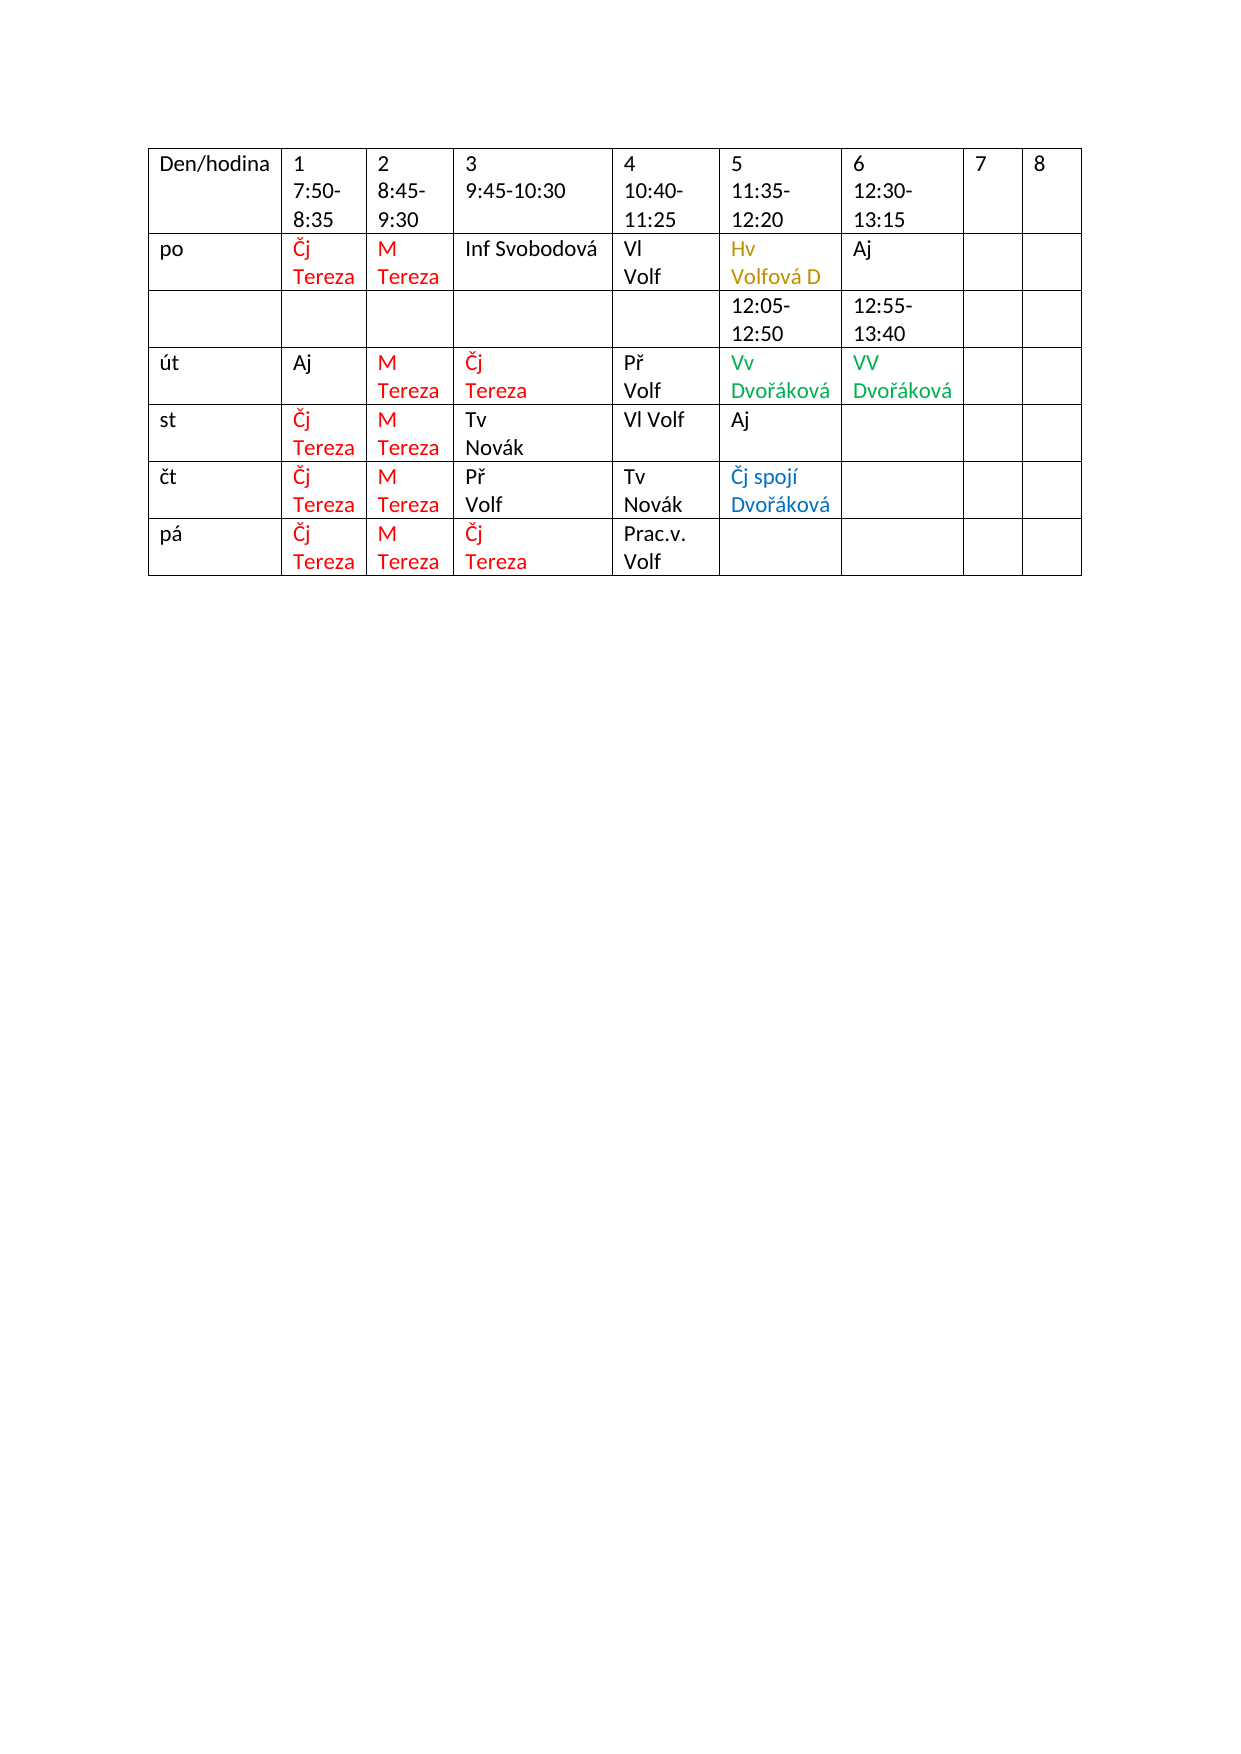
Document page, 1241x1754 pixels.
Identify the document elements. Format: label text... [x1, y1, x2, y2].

table_cell [1023, 462, 1081, 518]
table_cell Prac.v. Volf [613, 519, 719, 575]
table_cell 12:05-12:50 [720, 291, 841, 347]
table_cell [149, 291, 281, 347]
table_header 1 7:50-8:35 [282, 149, 366, 233]
table_cell Čj Tereza [282, 405, 366, 461]
table_cell Tv Novák [454, 405, 612, 461]
table_cell Čj Tereza [454, 348, 612, 404]
table_header 7 [964, 149, 1022, 233]
table_cell M Tereza [367, 405, 453, 461]
table_cell [1023, 519, 1081, 575]
table_cell čt [149, 462, 281, 518]
table_header 3 9:45-10:30 [454, 149, 612, 233]
table_cell [964, 405, 1022, 461]
table_cell [367, 291, 453, 347]
table_cell [842, 405, 963, 461]
table_cell Př Volf [454, 462, 612, 518]
table_cell [842, 462, 963, 518]
table_cell [964, 519, 1022, 575]
table_cell [964, 291, 1022, 347]
table_cell [454, 291, 612, 347]
table_cell 12:55-13:40 [842, 291, 963, 347]
table_cell Př Volf [613, 348, 719, 404]
table_cell [1023, 348, 1081, 404]
table_cell pá [149, 519, 281, 575]
table_cell Aj [282, 348, 366, 404]
table_header 8 [1023, 149, 1081, 233]
table_cell Vv Dvořáková [720, 348, 841, 404]
table_cell [1023, 234, 1081, 290]
table_header 6 12:30-13:15 [842, 149, 963, 233]
table_cell Čj Tereza [282, 519, 366, 575]
table_cell M Tereza [367, 348, 453, 404]
table_cell [613, 291, 719, 347]
table_cell [842, 519, 963, 575]
table_cell M Tereza [367, 462, 453, 518]
table_cell Aj [842, 234, 963, 290]
table_cell st [149, 405, 281, 461]
table_cell [964, 234, 1022, 290]
table_cell Čj Tereza [282, 234, 366, 290]
table_cell M Tereza [367, 519, 453, 575]
table_cell [964, 462, 1022, 518]
table_cell Čj Tereza [282, 462, 366, 518]
table_cell [964, 348, 1022, 404]
table_header Den/hodina [149, 149, 281, 233]
table_cell út [149, 348, 281, 404]
table_cell Čj Tereza [454, 519, 612, 575]
table_cell [1023, 291, 1081, 347]
table_cell Tv Novák [613, 462, 719, 518]
table_header 4 10:40-11:25 [613, 149, 719, 233]
table_cell Čj spojí Dvořáková [720, 462, 841, 518]
table_cell Inf Svobodová [454, 234, 612, 290]
table_header 2 8:45-9:30 [367, 149, 453, 233]
table_header 5 11:35-12:20 [720, 149, 841, 233]
table_cell M Tereza [367, 234, 453, 290]
table_cell Vl Volf [613, 234, 719, 290]
table_cell [720, 519, 841, 575]
table_cell VV Dvořáková [842, 348, 963, 404]
table_cell [1023, 405, 1081, 461]
table_cell Vl Volf [613, 405, 719, 461]
table_cell [282, 291, 366, 347]
table_cell Hv Volfová D [720, 234, 841, 290]
table_cell po [149, 234, 281, 290]
table_cell Aj [720, 405, 841, 461]
